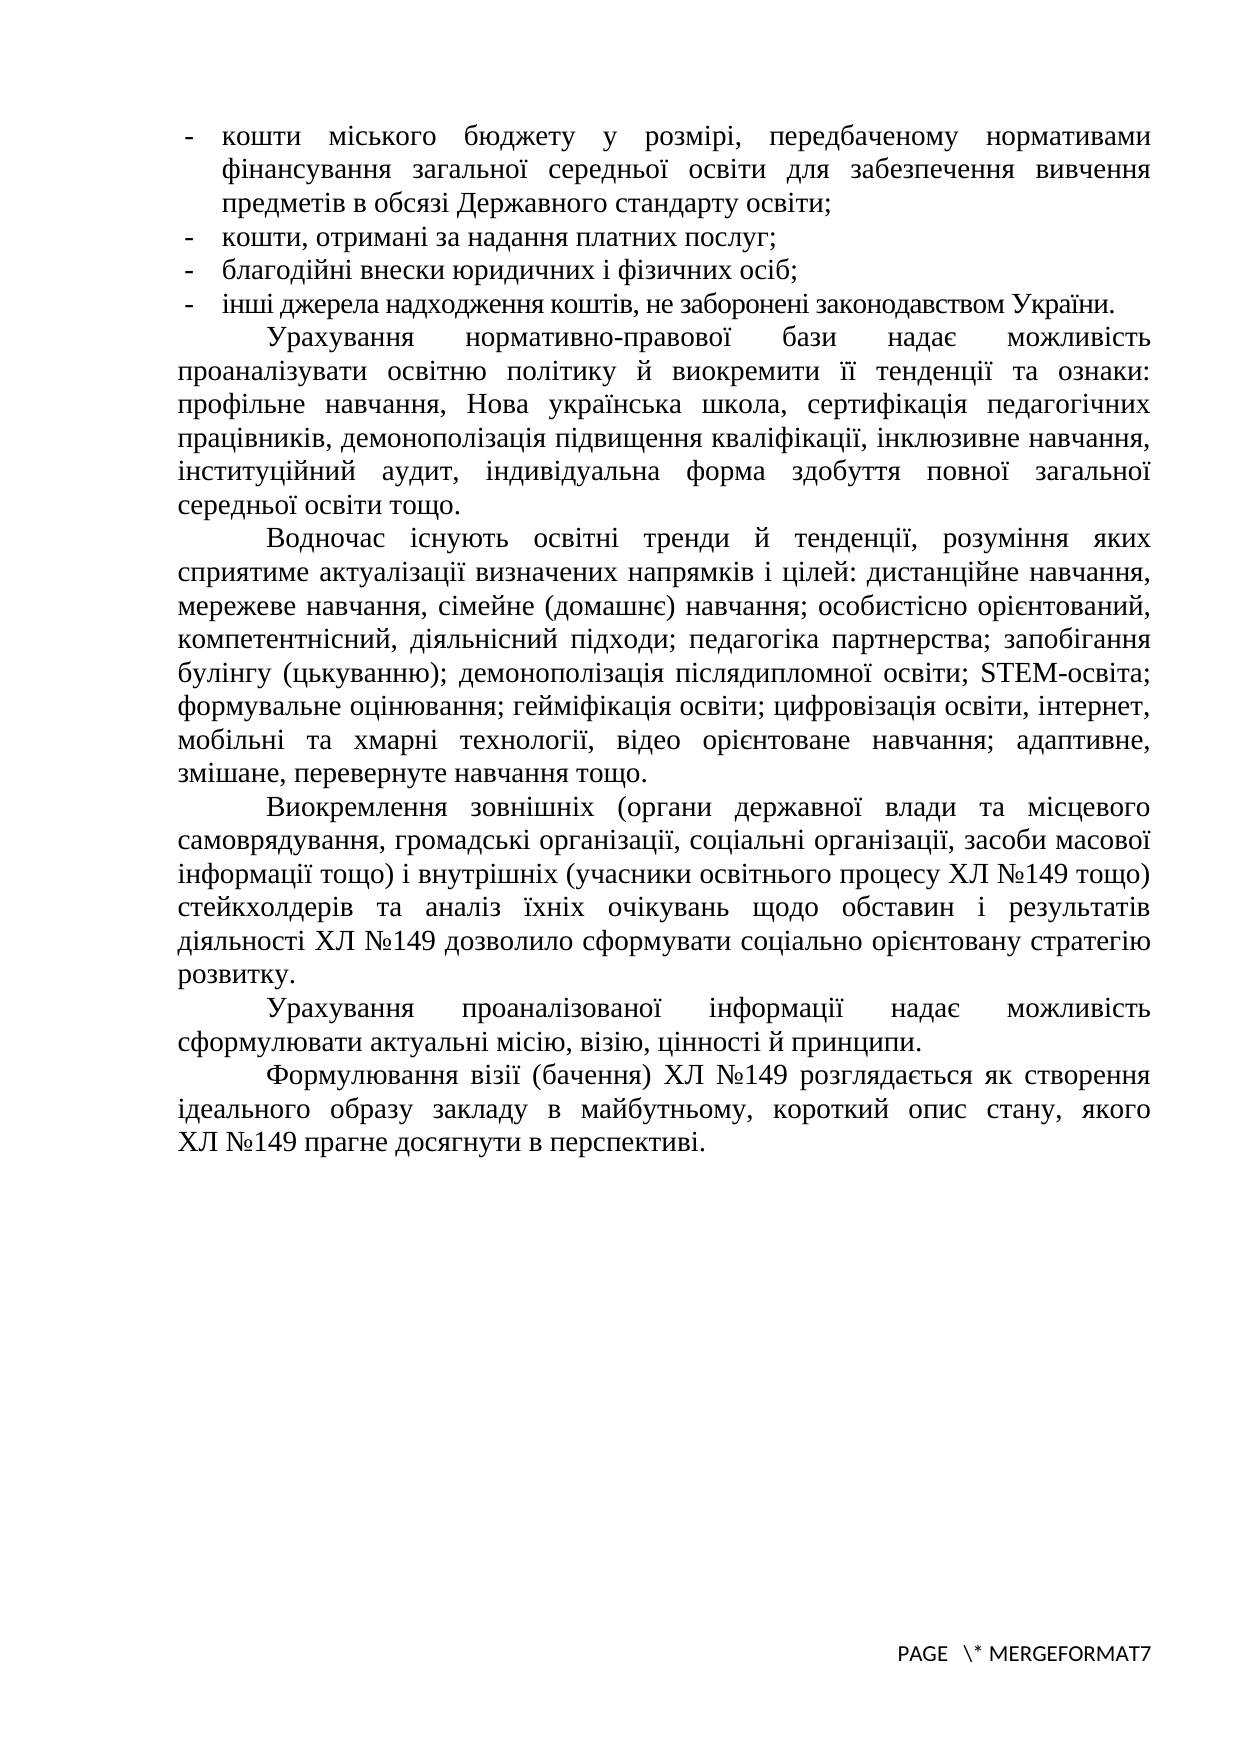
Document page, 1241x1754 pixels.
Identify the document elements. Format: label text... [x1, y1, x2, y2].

text Урахування проаналізованої інформації надає можливість сформулювати актуальні місію, візію, цінності й принципи. [177, 990, 1152, 1057]
list інші джерела надходження коштів, не заборонені законодавством України. [184, 286, 1152, 319]
text Урахування нормативно-правової бази надає можливість проаналізувати освітню політику й виокремити її тенденції та ознаки: профільне навчання, Нова українська школа, сертифікація педагогічних працівників, демонополізація підвищення кваліфікації, інклюзивне навчання, інституційний аудит, індивідуальна форма здобуття повної загальної середньої освіти тощо. [177, 319, 1152, 521]
text Виокремлення зовнішніх (органи державної влади та місцевого самоврядування, громадські організації, соціальні організації, засоби масової інформації тощо) і внутрішніх (учасники освітнього процесу ХЛ №149 тощо) стейкхолдерів та аналіз їхніх очікувань щодо обставин і результатів діяльності ХЛ №149 дозволило сформувати соціально орієнтовану стратегію розвитку. [177, 789, 1152, 990]
text Водночас існують освітні тренди й тенденції, розуміння яких сприятиме актуалізації визначених напрямків і цілей: дистанційне навчання, мережеве навчання, сімейне (домашнє) навчання; особистісно орієнтований, компетентнісний, діяльнісний підходи; педагогіка партнерства; запобігання булінгу (цькуванню); демонополізація післядипломної освіти; STEM-освіта; формувальне оцінювання; гейміфікація освіти; цифровізація освіти, інтернет, мобільні та хмарні технології, відео орієнтоване навчання; адаптивне, змішане, перевернуте навчання тощо. [177, 521, 1152, 789]
list кошти, отримані за надання платних послуг; [184, 219, 1152, 252]
text Формулювання візії (бачення) ХЛ №149 розглядається як створення ідеального образу закладу в майбутньому, короткий опис стану, якого ХЛ №149 прагне досягнути в перспективі. [177, 1057, 1152, 1158]
list благодійні внески юридичних і фізичних осіб; [184, 252, 1152, 286]
list кошти міського бюджету у розмірі, передбаченому нормативами фінансування загальної середньої освіти для забезпечення вивчення предметів в обсязі Державного стандарту освіти; [184, 118, 1152, 219]
